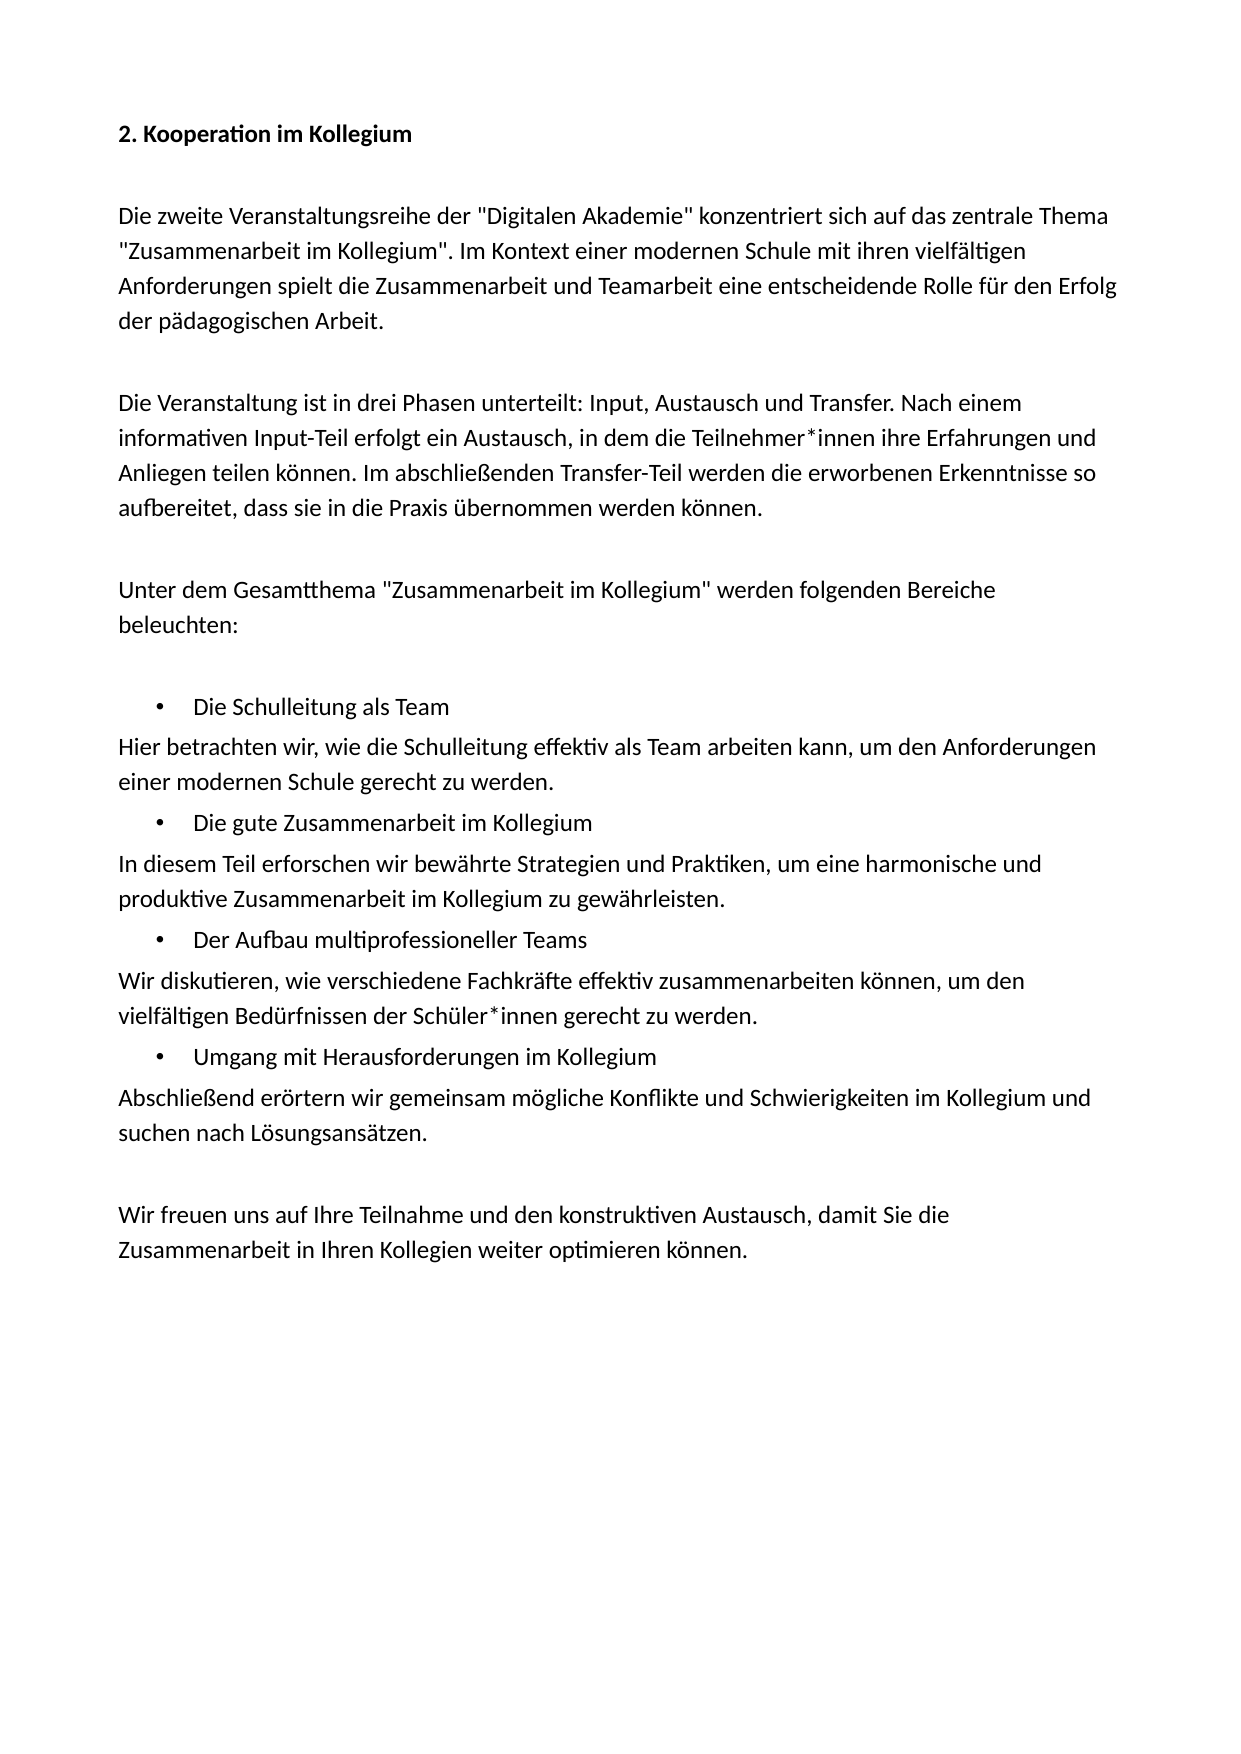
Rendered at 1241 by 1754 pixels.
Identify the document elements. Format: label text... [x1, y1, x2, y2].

text 2. Kooperation im Kollegium [118, 118, 1122, 149]
text In diesem Teil erforschen wir bewährte Strategien und Praktiken, um eine harmonische und produktive Zusammenarbeit im Kollegium zu gewährleisten. [118, 848, 1122, 914]
list Umgang mit Herausforderungen im Kollegium [156, 1041, 1122, 1072]
list Der Aufbau multiprofessioneller Teams [156, 924, 1122, 955]
text Die Veranstaltung ist in drei Phasen unterteilt: Input, Austausch und Transfer. Nach einem informativen Input-Teil erfolgt ein Austausch, in dem die Teilnehmer*innen ihre Erfahrungen und Anliegen teilen können. Im abschließenden Transfer-Teil werden die erworbenen Erkenntnisse so aufbereitet, dass sie in die Praxis übernommen werden können. [118, 387, 1122, 522]
text Die zweite Veranstaltungsreihe der "Digitalen Akademie" konzentriert sich auf das zentrale Thema "Zusammenarbeit im Kollegium". Im Kontext einer modernen Schule mit ihren vielfältigen Anforderungen spielt die Zusammenarbeit und Teamarbeit eine entscheidende Rolle für den Erfolg der pädagogischen Arbeit. [118, 200, 1122, 336]
text Wir freuen uns auf Ihre Teilnahme und den konstruktiven Austausch, damit Sie die Zusammenarbeit in Ihren Kollegien weiter optimieren können. [118, 1199, 1122, 1264]
list Die Schulleitung als Team [156, 691, 1122, 721]
text Abschließend erörtern wir gemeinsam mögliche Konflikte und Schwierigkeiten im Kollegium und suchen nach Lösungsansätzen. [118, 1082, 1122, 1148]
list Die gute Zusammenarbeit im Kollegium [156, 807, 1122, 838]
text Wir diskutieren, wie verschiedene Fachkräfte effektiv zusammenarbeiten können, um den vielfältigen Bedürfnissen der Schüler*innen gerecht zu werden. [118, 965, 1122, 1031]
text Unter dem Gesamtthema "Zusammenarbeit im Kollegium" werden folgenden Bereiche beleuchten: [118, 574, 1122, 639]
text Hier betrachten wir, wie die Schulleitung effektiv als Team arbeiten kann, um den Anforderungen einer modernen Schule gerecht zu werden. [118, 732, 1122, 797]
